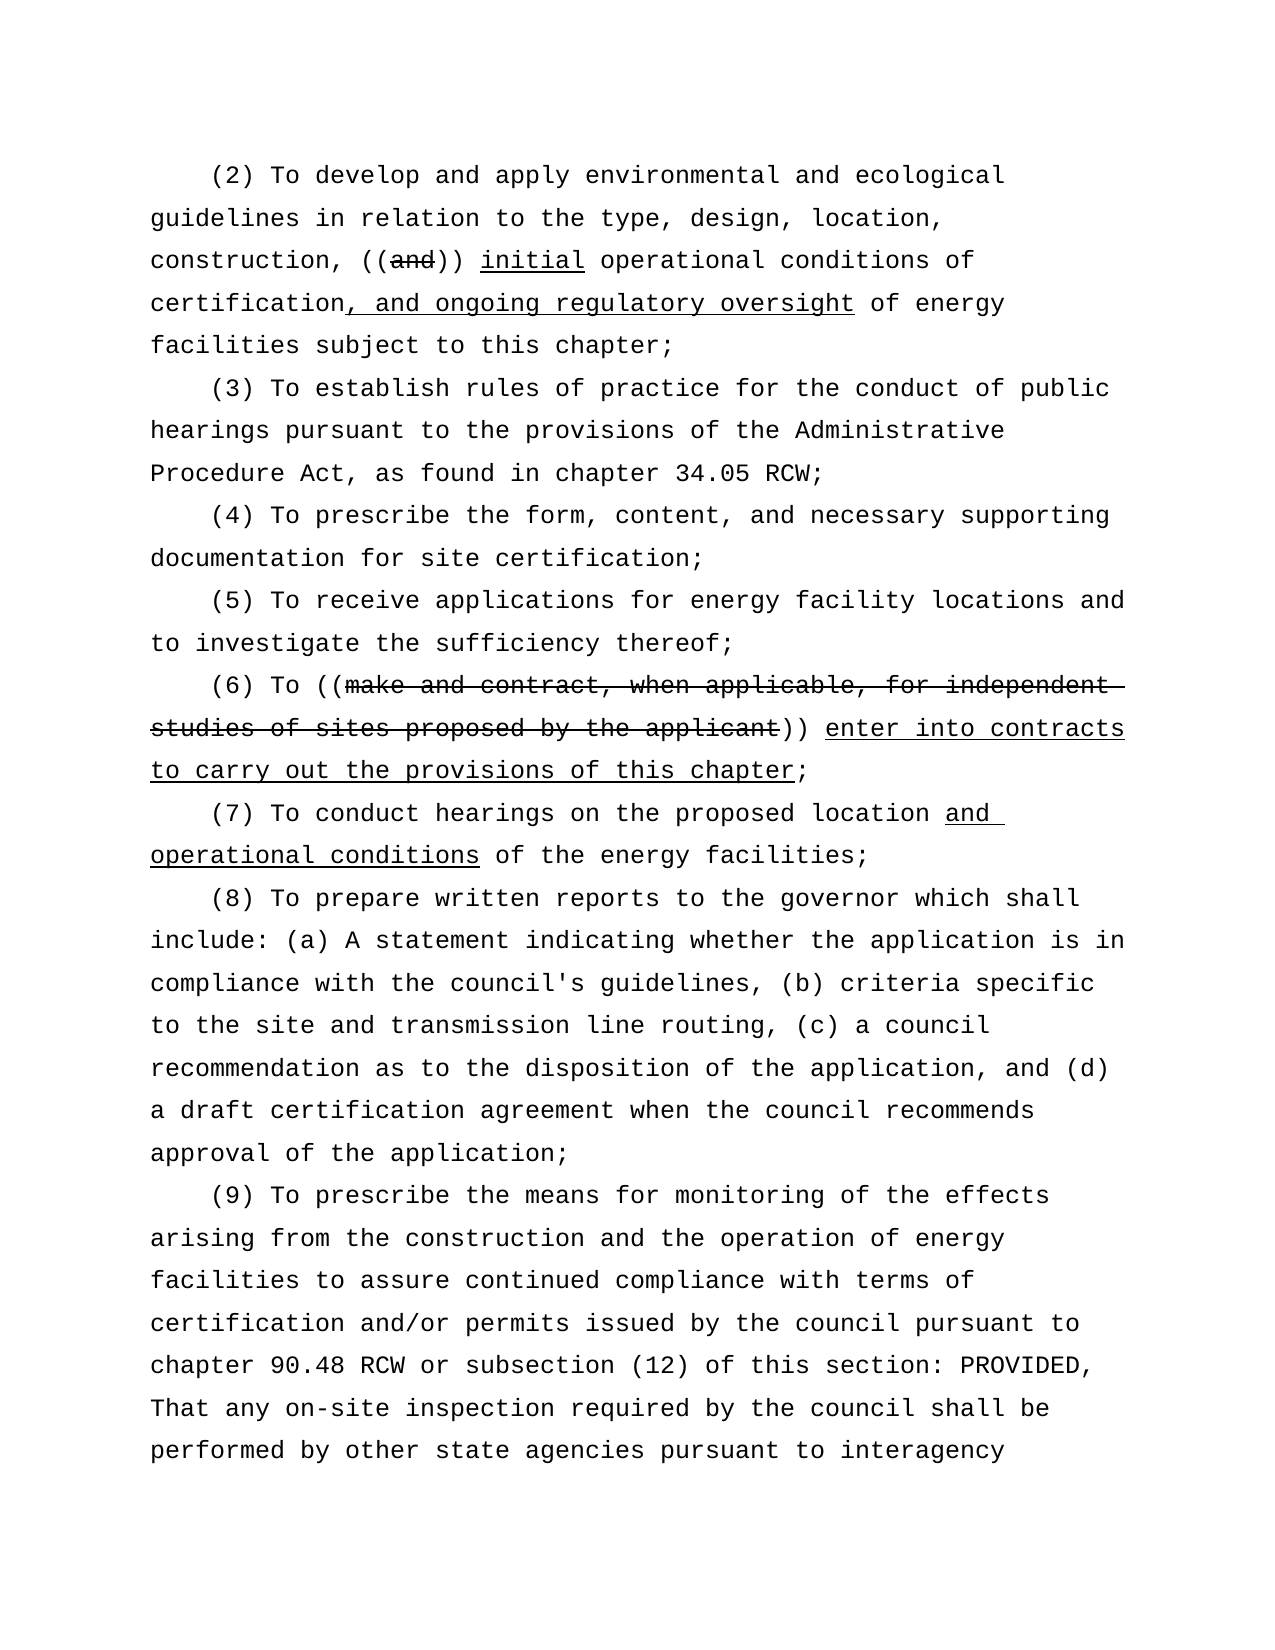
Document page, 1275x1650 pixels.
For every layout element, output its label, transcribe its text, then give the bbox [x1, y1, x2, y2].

text (3) To establish rules of practice for the conduct of public hearings pursuant to the provisions of the Administrative Procedure Act, as found in chapter 34.05 RCW; [150, 362, 1125, 490]
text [150, 1170, 1125, 1467]
text (2) To develop and apply environmental and ecological guidelines in relation to the type, design, location, construction, ((and)) initial operational conditions of certification, and ongoing regulatory oversight of energy facilities subject to this chapter; [150, 150, 1125, 362]
text (8) To prepare written reports to the governor which shall include: (a) A statement indicating whether the application is in compliance with the council's guidelines, (b) criteria specific to the site and transmission line routing, (c) a council recommendation as to the disposition of the application, and (d) a draft certification agreement when the council recommends approval of the application; [150, 872, 1125, 1170]
text (7) To conduct hearings on the proposed location and operational conditions of the energy facilities; [150, 787, 1125, 872]
text (5) To receive applications for energy facility locations and to investigate the sufficiency thereof; [150, 575, 1125, 660]
text (6) To ((make and contract, when applicable, for independent studies of sites proposed by the applicant)) enter into contracts to carry out the provisions of this chapter; [150, 660, 1125, 787]
text (4) To prescribe the form, content, and necessary supporting documentation for site certification; [150, 490, 1125, 575]
